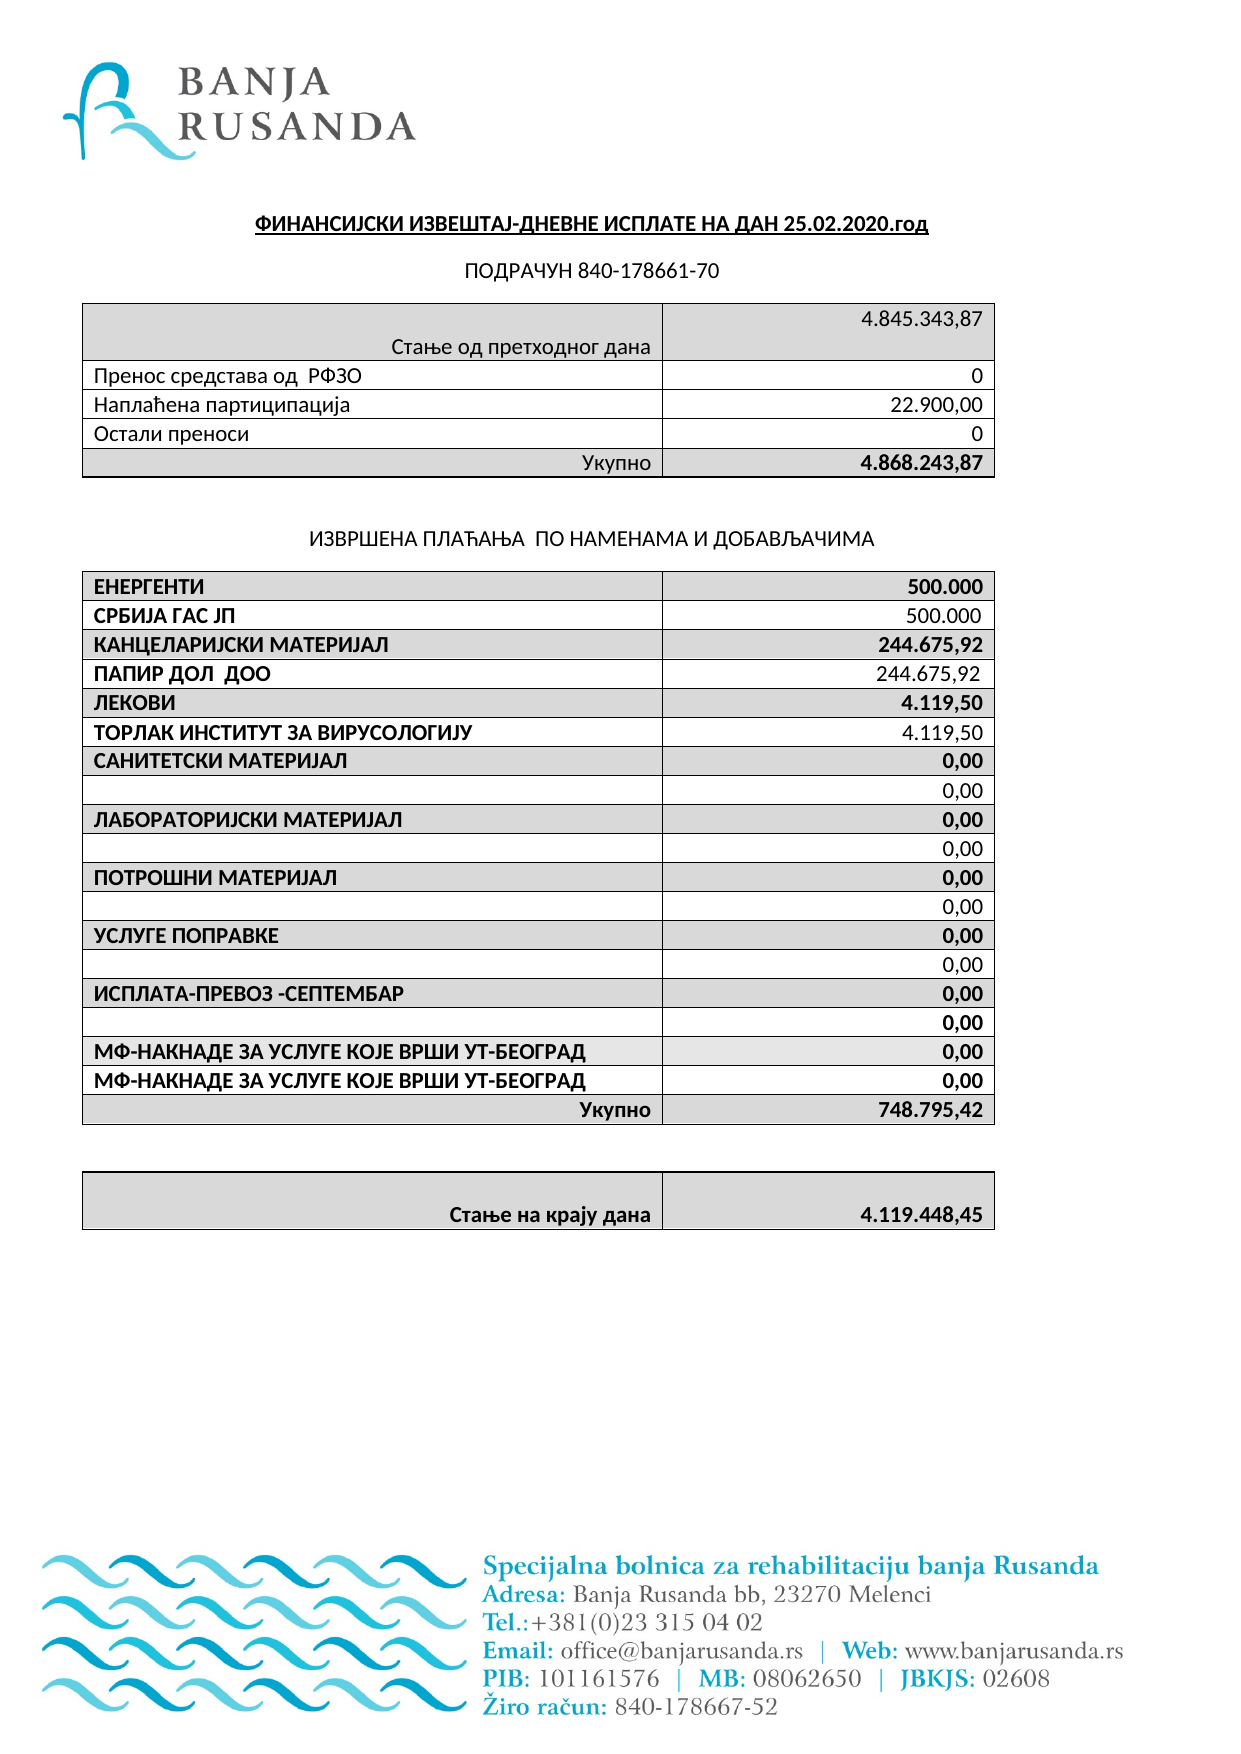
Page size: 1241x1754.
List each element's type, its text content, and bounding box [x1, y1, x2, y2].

table_cell СРБИЈА ГАС ЈП [83, 601, 662, 629]
table_cell Пренос средстава од РФЗО [83, 361, 662, 389]
table_cell 0,00 [663, 979, 994, 1007]
table_cell [83, 950, 662, 978]
table_cell 0,00 [663, 950, 994, 978]
table_cell 0,00 [663, 1066, 994, 1094]
table_cell УСЛУГЕ ПОПРАВКЕ [83, 921, 662, 949]
table_cell 748.795,42 [663, 1095, 994, 1123]
table_cell 0,00 [663, 1037, 994, 1065]
table_cell 4.119,50 [663, 718, 994, 746]
table_cell ИСПЛАТА-ПРЕВОЗ -СЕПТЕМБАР [83, 979, 662, 1007]
table_cell Укупно [83, 1095, 662, 1123]
table_header Стање на крају дана [83, 1173, 662, 1228]
table_cell Укупно [83, 449, 662, 476]
picture [0, 1513, 1240, 1753]
table_cell 0,00 [663, 1008, 994, 1036]
table_cell 0,00 [663, 921, 994, 949]
table_cell 500.000 [663, 601, 994, 629]
table_cell ПАПИР ДОЛ ДОО [83, 660, 662, 687]
text ФИНАНСИЈСКИ ИЗВЕШТАЈ-ДНЕВНЕ ИСПЛАТЕ НА ДАН 25.02.2020.год [94, 210, 1090, 237]
table_cell 0,00 [663, 747, 994, 775]
table_cell 0 [663, 361, 994, 389]
table_cell [83, 834, 662, 862]
table_cell 0,00 [663, 776, 994, 804]
table_cell 0,00 [663, 863, 994, 891]
table_cell 244.675,92 [663, 660, 994, 687]
table_cell ЛЕКОВИ [83, 689, 662, 717]
table_cell [83, 1008, 662, 1036]
table_cell 0 [663, 419, 994, 447]
table_header 4.845.343,87 [663, 304, 994, 360]
table_cell ПОТРОШНИ МАТЕРИЈАЛ [83, 863, 662, 891]
table_cell 22.900,00 [663, 390, 994, 418]
table_cell ТОРЛАК ИНСТИТУТ ЗА ВИРУСОЛОГИЈУ [83, 718, 662, 746]
picture [0, 0, 1240, 210]
table_cell [83, 892, 662, 920]
text ПОДРАЧУН 840-178661-70 [94, 256, 1090, 284]
table_cell МФ-НАКНАДЕ ЗА УСЛУГЕ КОЈЕ ВРШИ УТ-БЕОГРАД [83, 1037, 662, 1065]
table_cell КАНЦЕЛАРИЈСКИ МАТЕРИЈАЛ [83, 630, 662, 658]
table_cell МФ-НАКНАДЕ ЗА УСЛУГЕ КОЈЕ ВРШИ УТ-БЕОГРАД [83, 1066, 662, 1094]
table_header 500.000 [663, 572, 994, 600]
table_header 4.119.448,45 [663, 1173, 994, 1228]
table_cell [83, 776, 662, 804]
table_cell 0,00 [663, 834, 994, 862]
table_cell 0,00 [663, 892, 994, 920]
table_header Стање од претходног дана [83, 304, 662, 360]
table_header ЕНЕРГЕНТИ [83, 572, 662, 600]
table_cell 4.119,50 [663, 689, 994, 717]
table_cell ЛАБОРАТОРИЈСКИ МАТЕРИЈАЛ [83, 805, 662, 833]
table_cell 244.675,92 [663, 630, 994, 658]
table_cell 0,00 [663, 805, 994, 833]
table_cell 4.868.243,87 [663, 449, 994, 476]
table_cell Наплаћена партиципација [83, 390, 662, 418]
table_cell Остали преноси [83, 419, 662, 447]
table_cell САНИТЕТСКИ МАТЕРИЈАЛ [83, 747, 662, 775]
text ИЗВРШЕНА ПЛАЋАЊА ПО НАМЕНАМА И ДОБАВЉАЧИМА [94, 524, 1090, 552]
